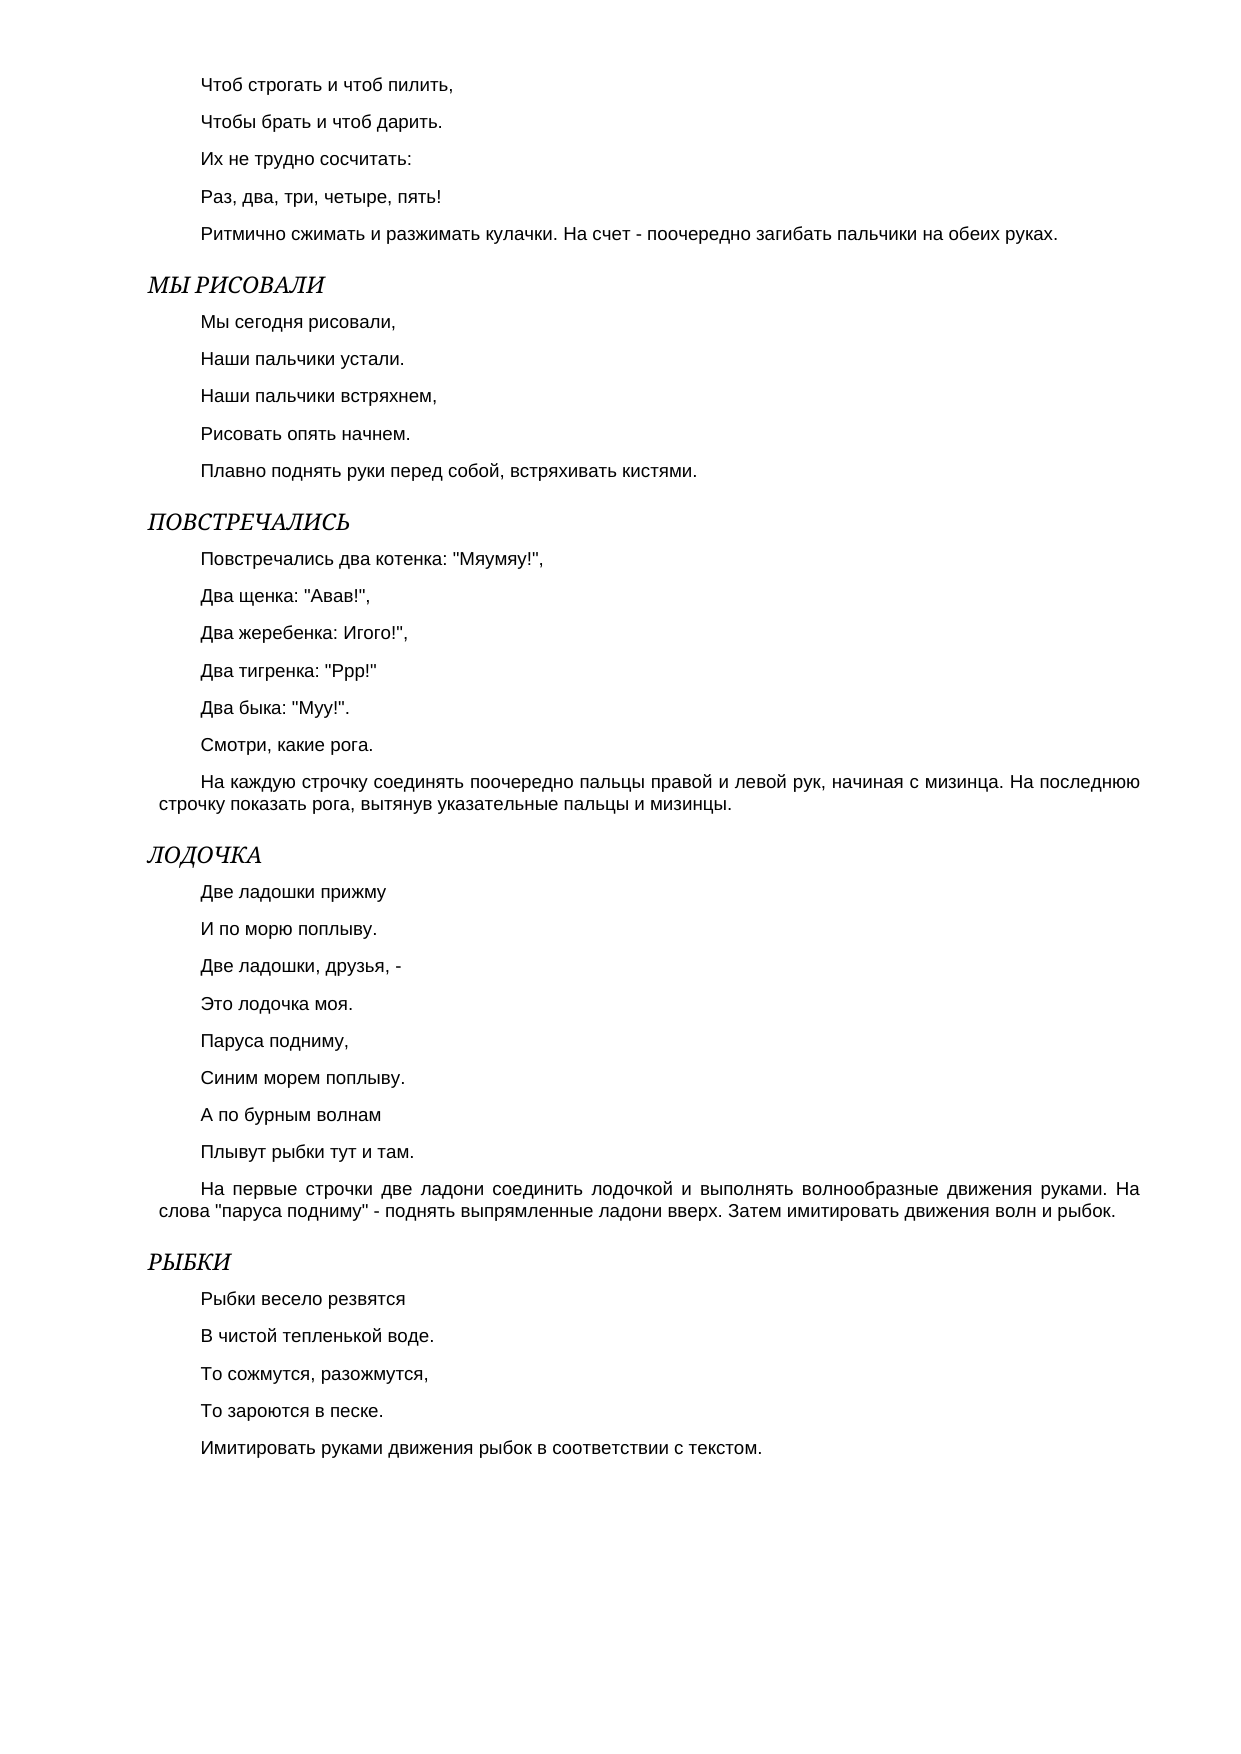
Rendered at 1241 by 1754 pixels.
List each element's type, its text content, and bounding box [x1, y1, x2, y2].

text То сожмутся, разожмутся, [159, 1362, 1141, 1384]
text Две ладошки прижму [159, 881, 1141, 902]
text То зароются в песке. [159, 1399, 1141, 1421]
text Наши пальчики устали. [159, 348, 1141, 369]
subtitle РЫБКИ [148, 1250, 1152, 1276]
text Это лодочка моя. [159, 992, 1141, 1014]
text Два быка: "Муу!". [159, 697, 1141, 718]
text Синим морем поплыву. [159, 1067, 1141, 1088]
text Рыбки весело резвятся [159, 1288, 1141, 1309]
text Два тигренка: "Ррр!" [159, 659, 1141, 681]
text На каждую строчку соединять поочередно пальцы правой и левой рук, начиная с мизинца. На последнюю строчку показать рога, вытянув указательные пальцы и мизинцы. [159, 771, 1141, 814]
text А по бурным волнам [159, 1104, 1141, 1125]
text В чистой тепленькой воде. [159, 1325, 1141, 1347]
text Наши пальчики встряхнем, [159, 385, 1141, 407]
text Мы сегодня рисовали, [159, 311, 1141, 332]
subtitle ПОВСТРЕЧАЛИСЬ [148, 510, 1152, 536]
text Две ладошки, друзья, - [159, 955, 1141, 977]
text Имитировать руками движения рыбок в соответствии с текстом. [159, 1437, 1141, 1458]
text На первые строчки две ладони соединить лодочкой и выполнять волнообразные движения руками. На слова "паруса подниму" - поднять выпрямленные ладони вверх. Затем имитировать движения волн и рыбок. [159, 1178, 1141, 1221]
text Паруса подниму, [159, 1029, 1141, 1051]
text И по морю поплыву. [159, 918, 1141, 939]
text Чтоб строгать и чтоб пилить, [159, 74, 1141, 95]
text Ритмично сжимать и разжимать кулачки. На счет - поочередно загибать пальчики на обеих руках. [159, 223, 1141, 244]
text Смотри, какие рога. [159, 734, 1141, 755]
text Плывут рыбки тут и там. [159, 1141, 1141, 1163]
text Раз, два, три, четыре, пять! [159, 185, 1141, 207]
text Рисовать опять начнем. [159, 422, 1141, 444]
text Два жеребенка: Игого!", [159, 622, 1141, 644]
text Их не трудно сосчитать: [159, 148, 1141, 170]
text Чтобы брать и чтоб дарить. [159, 111, 1141, 133]
subtitle МЫ РИСОВАЛИ [148, 273, 1152, 299]
text Повстречались два котенка: "Мяумяу!", [159, 548, 1141, 569]
text Два щенка: "Авав!", [159, 585, 1141, 607]
subtitle ЛОДОЧКА [148, 843, 1152, 869]
text Плавно поднять руки перед собой, встряхивать кистями. [159, 459, 1141, 481]
